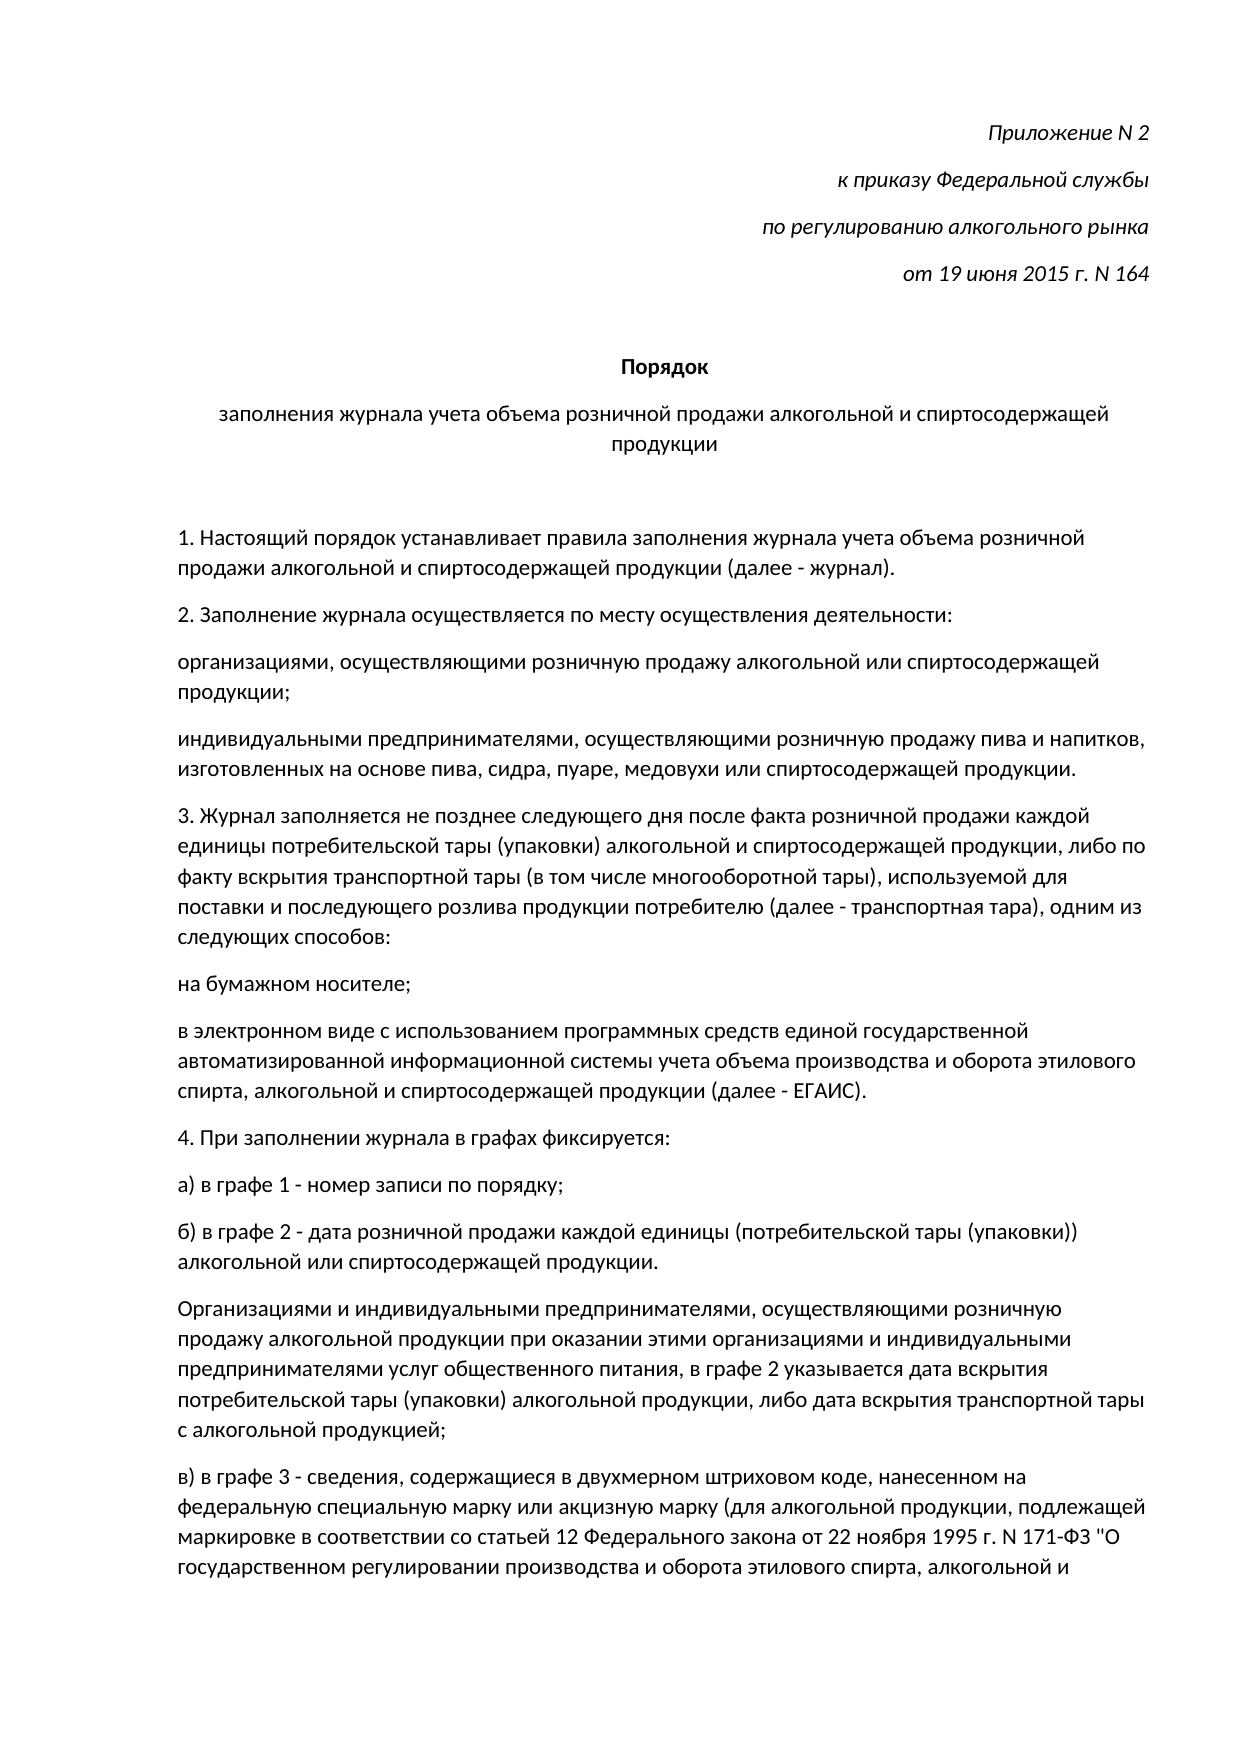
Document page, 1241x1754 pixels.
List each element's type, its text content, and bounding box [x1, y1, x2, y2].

text Организациями и индивидуальными предпринимателями, осуществляющими розничную продажу алкогольной продукции при оказании этими организациями и индивидуальными предпринимателями услуг общественного питания, в графе 2 указывается дата вскрытия потребительской тары (упаковки) алкогольной продукции, либо дата вскрытия транспортной тары с алкогольной продукцией; [177, 1294, 1152, 1443]
text от 19 июня 2015 г. N 164 [177, 259, 1152, 287]
text на бумажном носителе; [177, 969, 1152, 997]
text 3. Журнал заполняется не позднее следующего дня после факта розничной продажи каждой единицы потребительской тары (упаковки) алкогольной и спиртосодержащей продукции, либо по факту вскрытия транспортной тары (в том числе многооборотной тары), используемой для поставки и последующего розлива продукции потребителю (далее - транспортная тара), одним из следующих способов: [177, 801, 1152, 950]
text б) в графе 2 - дата розничной продажи каждой единицы (потребительской тары (упаковки)) алкогольной или спиртосодержащей продукции. [177, 1217, 1152, 1275]
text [177, 1462, 1152, 1581]
text 2. Заполнение журнала осуществляется по месту осуществления деятельности: [177, 600, 1152, 628]
text к приказу Федеральной службы [177, 165, 1152, 193]
text Порядок [177, 352, 1152, 381]
text а) в графе 1 - номер записи по порядку; [177, 1170, 1152, 1198]
text индивидуальными предпринимателями, осуществляющими розничную продажу пива и напитков, изготовленных на основе пива, сидра, пуаре, медовухи или спиртосодержащей продукции. [177, 724, 1152, 783]
text по регулированию алкогольного рынка [177, 212, 1152, 240]
text заполнения журнала учета объема розничной продажи алкогольной и спиртосодержащей продукции [177, 399, 1152, 458]
text организациями, осуществляющими розничную продажу алкогольной или спиртосодержащей продукции; [177, 647, 1152, 706]
text Приложение N 2 [177, 118, 1152, 146]
text 4. При заполнении журнала в графах фиксируется: [177, 1123, 1152, 1151]
text 1. Настоящий порядок устанавливает правила заполнения журнала учета объема розничной продажи алкогольной и спиртосодержащей продукции (далее - журнал). [177, 523, 1152, 582]
text в электронном виде с использованием программных средств единой государственной автоматизированной информационной системы учета объема производства и оборота этилового спирта, алкогольной и спиртосодержащей продукции (далее - ЕГАИС). [177, 1016, 1152, 1104]
